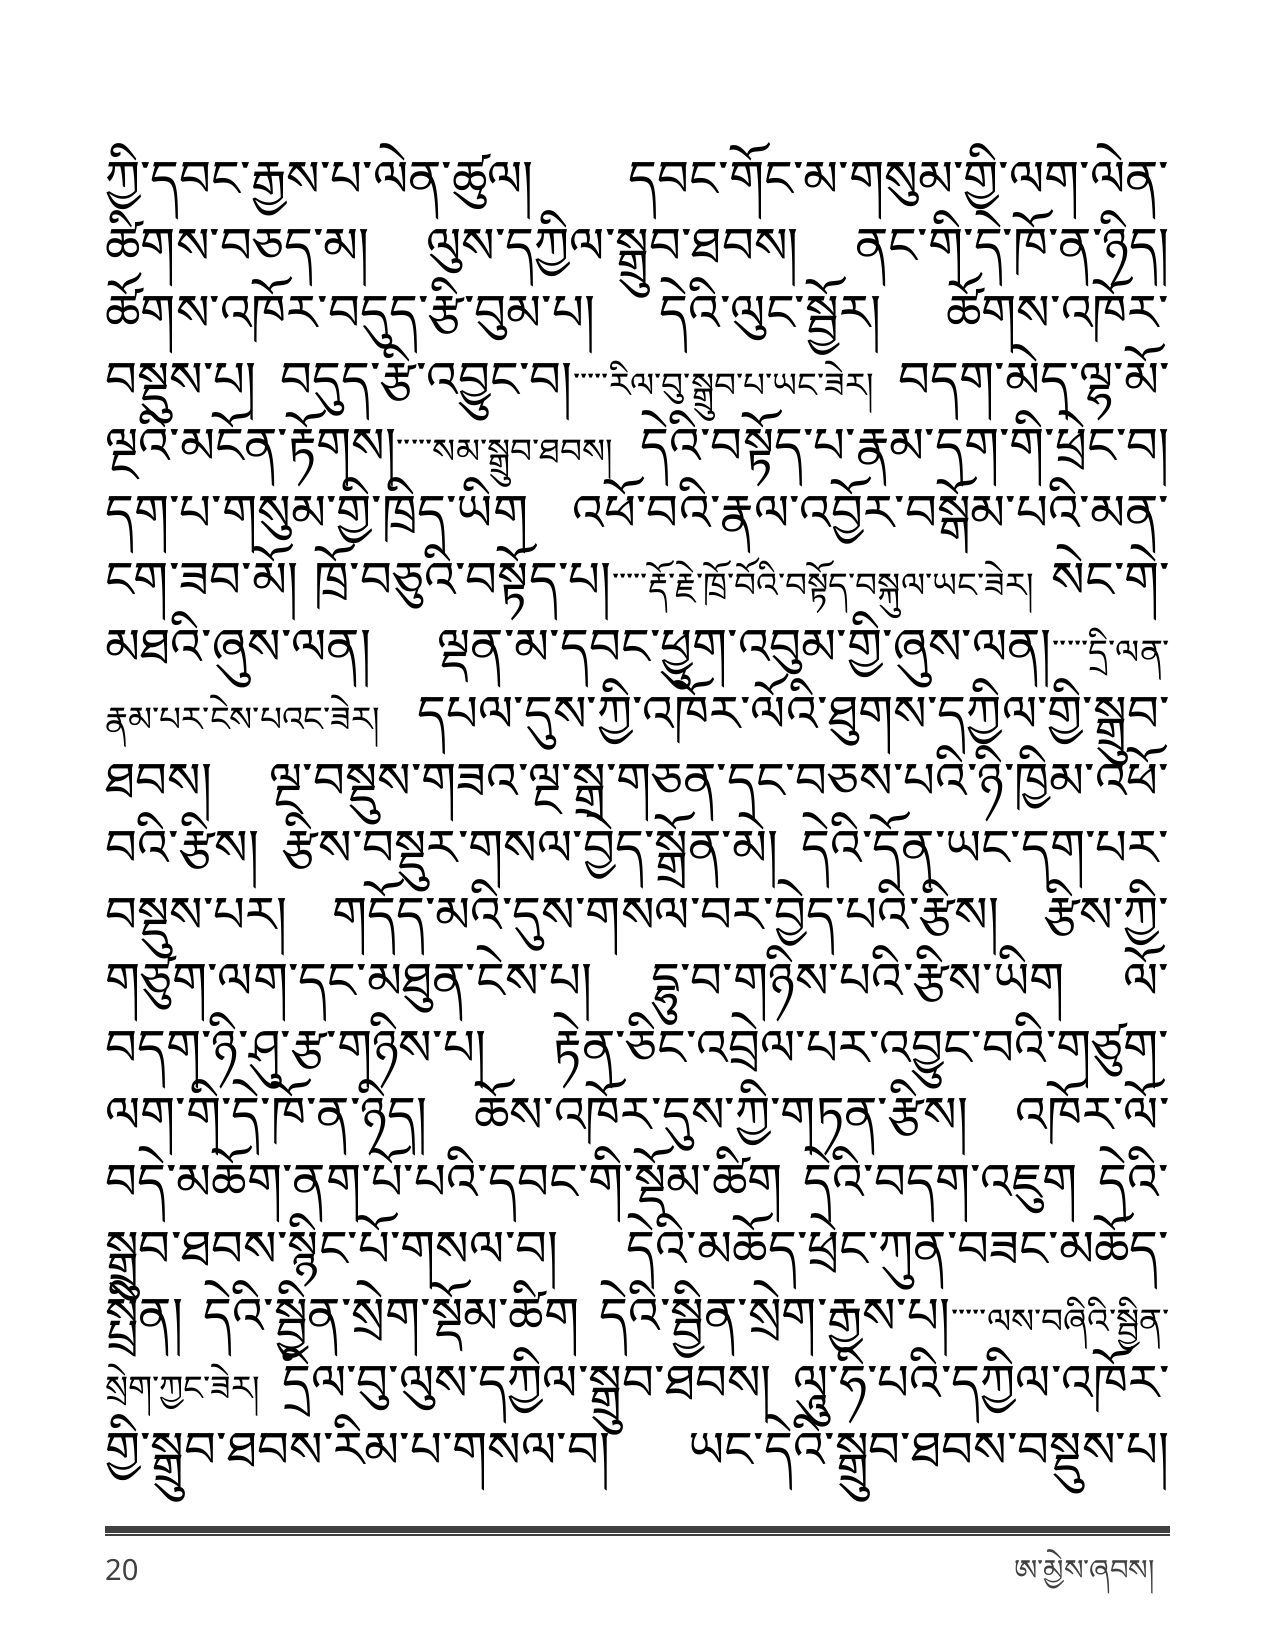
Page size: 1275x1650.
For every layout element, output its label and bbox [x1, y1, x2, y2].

text [105, 150, 1170, 1479]
